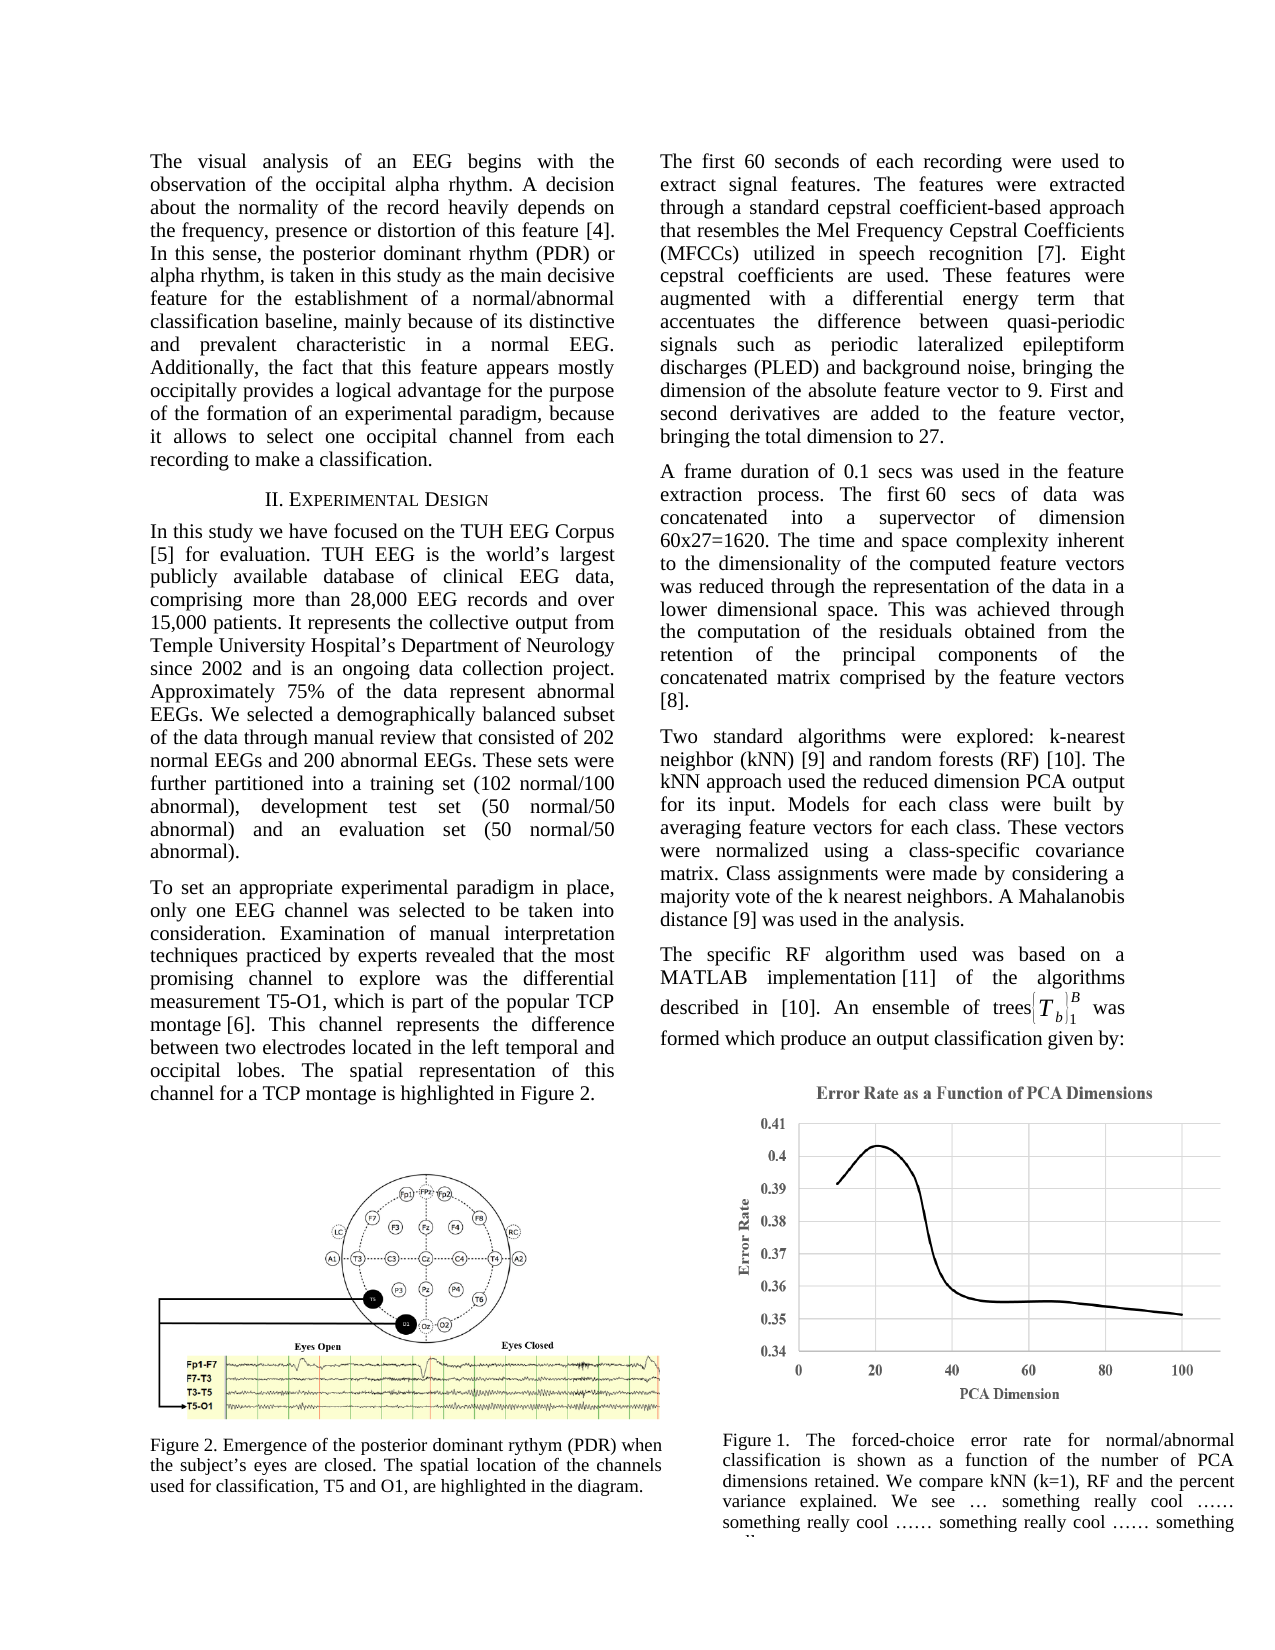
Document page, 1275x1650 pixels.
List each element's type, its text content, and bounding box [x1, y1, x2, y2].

subtitle Experimental Design [150, 487, 615, 511]
list A frame duration of 0.1 secs was used in the feature extraction process. The first 60 secs of data was concatenated into a supervector of dimension 60x27=1620. The time and space complexity inherent to the dimensionality of the computed feature vectors was reduced through the representation of the data in a lower dimensional space. This was achieved through the computation of the residuals obtained from the retention of the principal components of the concatenated matrix comprised by the feature vectors [8]. [660, 460, 1125, 712]
text The visual analysis of an EEG begins with the observation of the occipital alpha rhythm. A decision about the normality of the record heavily depends on the frequency, presence or distortion of this feature [4]. In this sense, the posterior dominant rhythm (PDR) or alpha rhythm, is taken in this study as the main decisive feature for the establishment of a normal/abnormal classification baseline, mainly because of its distinctive and prevalent characteristic in a normal EEG. Additionally, the fact that this feature appears mostly occipitally provides a logical advantage for the purpose of the formation of an experimental paradigm, because it allows to select one occipital channel from each recording to make a classification. [150, 150, 615, 471]
picture [150, 1170, 663, 1421]
text To set an appropriate experimental paradigm in place, only one EEG channel was selected to be taken into consideration. Examination of manual interpretation techniques practiced by experts revealed that the most promising channel to explore was the differential measurement T5-O1, which is part of the popular TCP montage [6]. This channel represents the difference between two electrodes located in the left temporal and occipital lobes. The spatial representation of this channel for a TCP montage is highlighted in Figure 2. [150, 876, 615, 1105]
text Two standard algorithms were explored: k-nearest neighbor (kNN) [9] and random forests (RF) [10]. The kNN approach used the reduced dimension PCA output for its input. Models for each class were built by averaging feature vectors for each class. These vectors were normalized using a class-specific covariance matrix. Class assignments were made by considering a majority vote of the k nearest neighbors. A Mahalanobis distance [9] was used in the analysis. [660, 725, 1125, 931]
picture [722, 1069, 1235, 1416]
text In this study we have focused on the TUH EEG Corpus [5] for evaluation. TUH EEG is the world’s largest publicly available database of clinical EEG data, comprising more than 28,000 EEG records and over 15,000 patients. It represents the collective output from Temple University Hospital’s Department of Neurology since 2002 and is an ongoing data collection project. Approximately 75% of the data represent abnormal EEGs. We selected a demographically balanced subset of the data through manual review that consisted of 202 normal EEGs and 200 abnormal EEGs. These sets were further partitioned into a training set (102 normal/100 abnormal), development test set (50 normal/50 abnormal) and an evaluation set (50 normal/50 abnormal). [150, 520, 615, 863]
text The first 60 seconds of each recording were used to extract signal features. The features were extracted through a standard cepstral coefficient-based approach that resembles the Mel Frequency Cepstral Coefficients (MFCCs) utilized in speech recognition [7]. Eight cepstral coefficients are used. These features were augmented with a differential energy term that accentuates the difference between quasi-periodic signals such as periodic lateralized epileptiform discharges (PLED) and background noise, bringing the dimension of the absolute feature vector to 9. First and second derivatives are added to the feature vector, bringing the total dimension to 27. [660, 150, 1125, 448]
text The specific RF algorithm used was based on a MATLAB implementation [11] of the algorithms described in [10]. An ensemble of trees was formed which produce an output classification given by: [660, 943, 1125, 1049]
